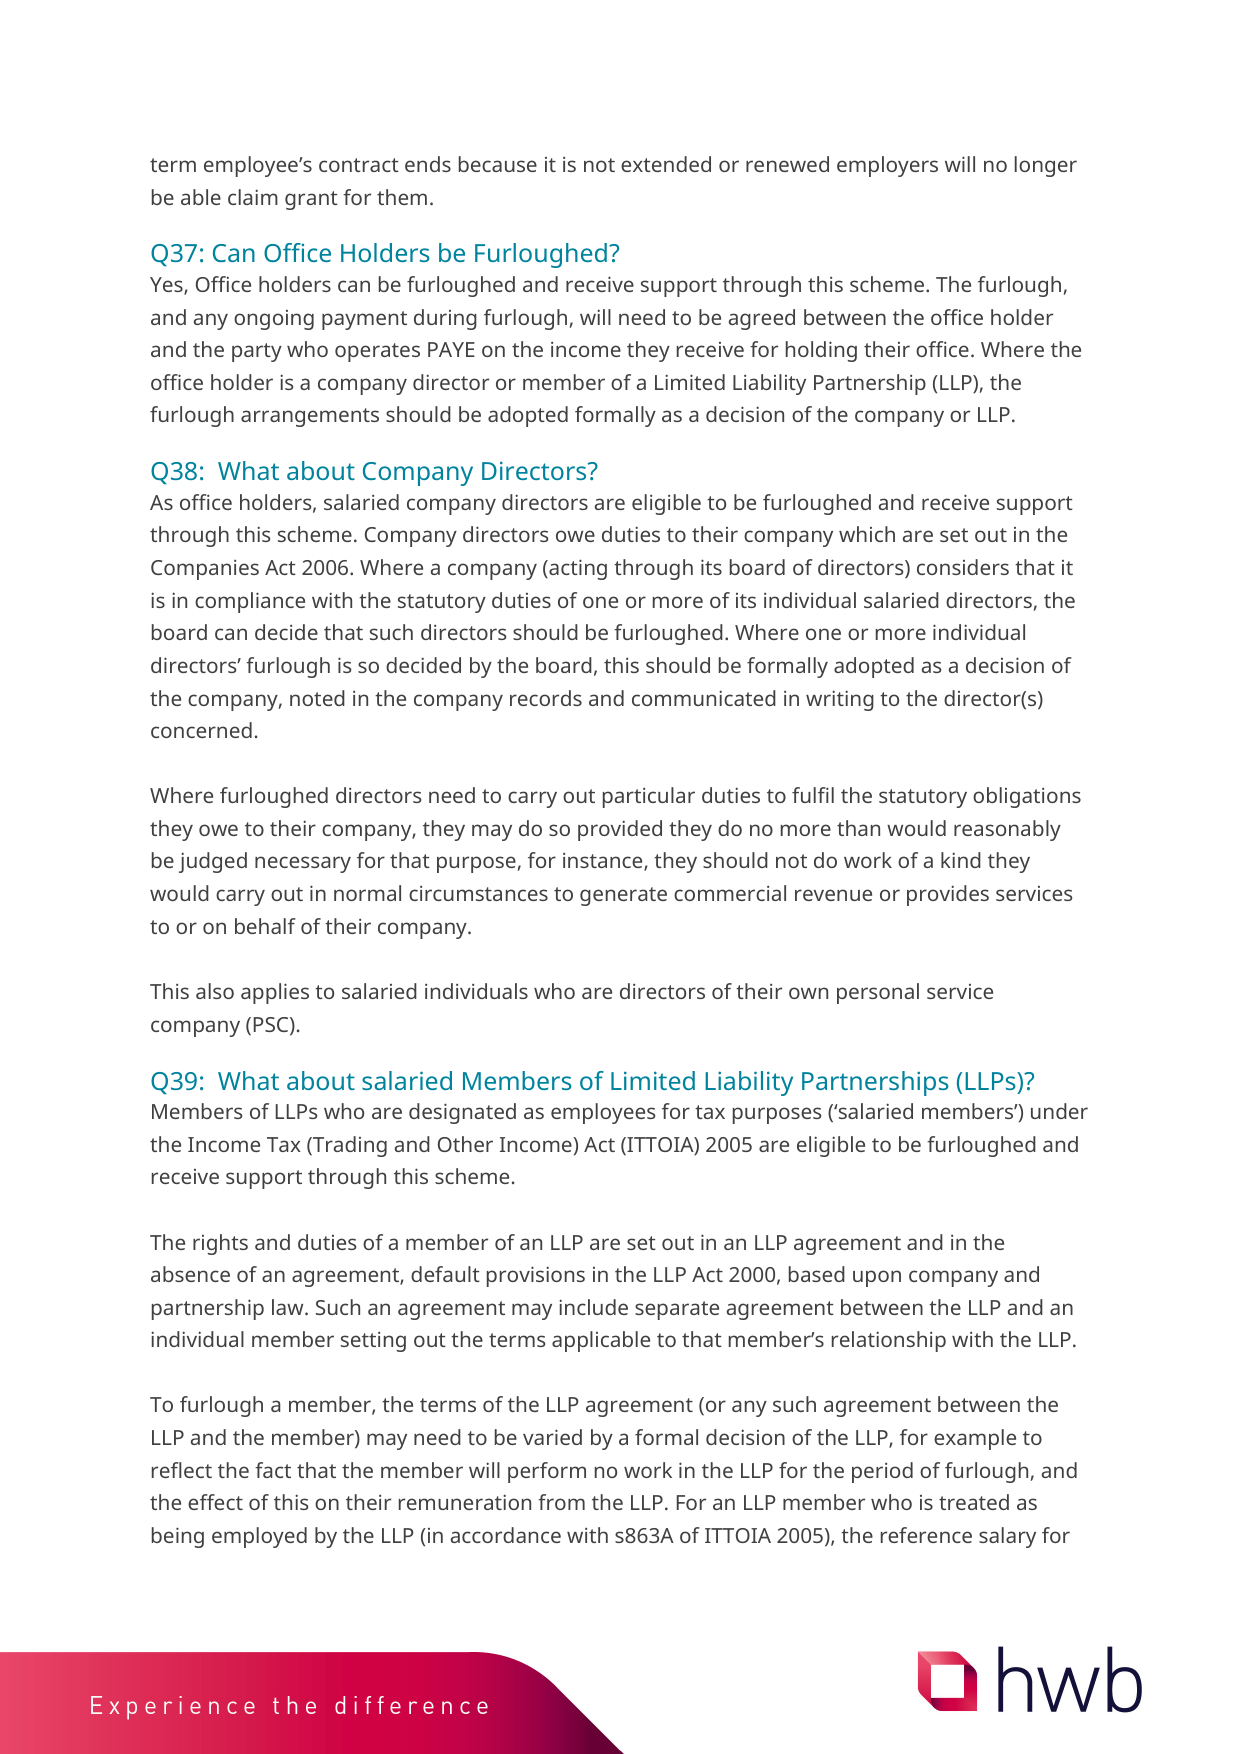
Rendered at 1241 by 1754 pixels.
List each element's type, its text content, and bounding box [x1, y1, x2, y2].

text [150, 150, 1090, 211]
picture [0, 9, 1241, 1754]
subtitle Q39: What about salaried Members of Limited Liability Partnerships (LLPs)? [150, 1063, 1090, 1097]
text As office holders, salaried company directors are eligible to be furloughed and receive support through this scheme. Company directors owe duties to their company which are set out in the Companies Act 2006. Where a company (acting through its board of directors) considers that it is in compliance with the statutory duties of one or more of its individual salaried directors, the board can decide that such directors should be furloughed. Where one or more individual directors’ furlough is so decided by the board, this should be formally adopted as a decision of the company, noted in the company records and communicated in writing to the director(s) concerned. [150, 488, 1090, 745]
subtitle Q38: What about Company Directors? [150, 454, 1090, 488]
subtitle Q37: Can Office Holders be Furloughed? [150, 236, 1090, 270]
text Yes, Office holders can be furloughed and receive support through this scheme. The furlough, and any ongoing payment during furlough, will need to be agreed between the office holder and the party who operates PAYE on the income they receive for holding their office. Where the office holder is a company director or member of a Limited Liability Partnership (LLP), the furlough arrangements should be adopted formally as a decision of the company or LLP. [150, 270, 1090, 429]
text Members of LLPs who are designated as employees for tax purposes (‘salaried members’) under the Income Tax (Trading and Other Income) Act (ITTOIA) 2005 are eligible to be furloughed and receive support through this scheme. [150, 1097, 1090, 1191]
text The rights and duties of a member of an LLP are set out in an LLP agreement and in the absence of an agreement, default provisions in the LLP Act 2000, based upon company and partnership law. Such an agreement may include separate agreement between the LLP and an individual member setting out the terms applicable to that member’s relationship with the LLP. [150, 1228, 1090, 1354]
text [150, 1391, 1090, 1549]
text Where furloughed directors need to carry out particular duties to fulfil the statutory obligations they owe to their company, they may do so provided they do no more than would reasonably be judged necessary for that purpose, for instance, they should not do work of a kind they would carry out in normal circumstances to generate commercial revenue or provides services to or on behalf of their company. [150, 781, 1090, 940]
text This also applies to salaried individuals who are directors of their own personal service company (PSC). [150, 977, 1090, 1038]
